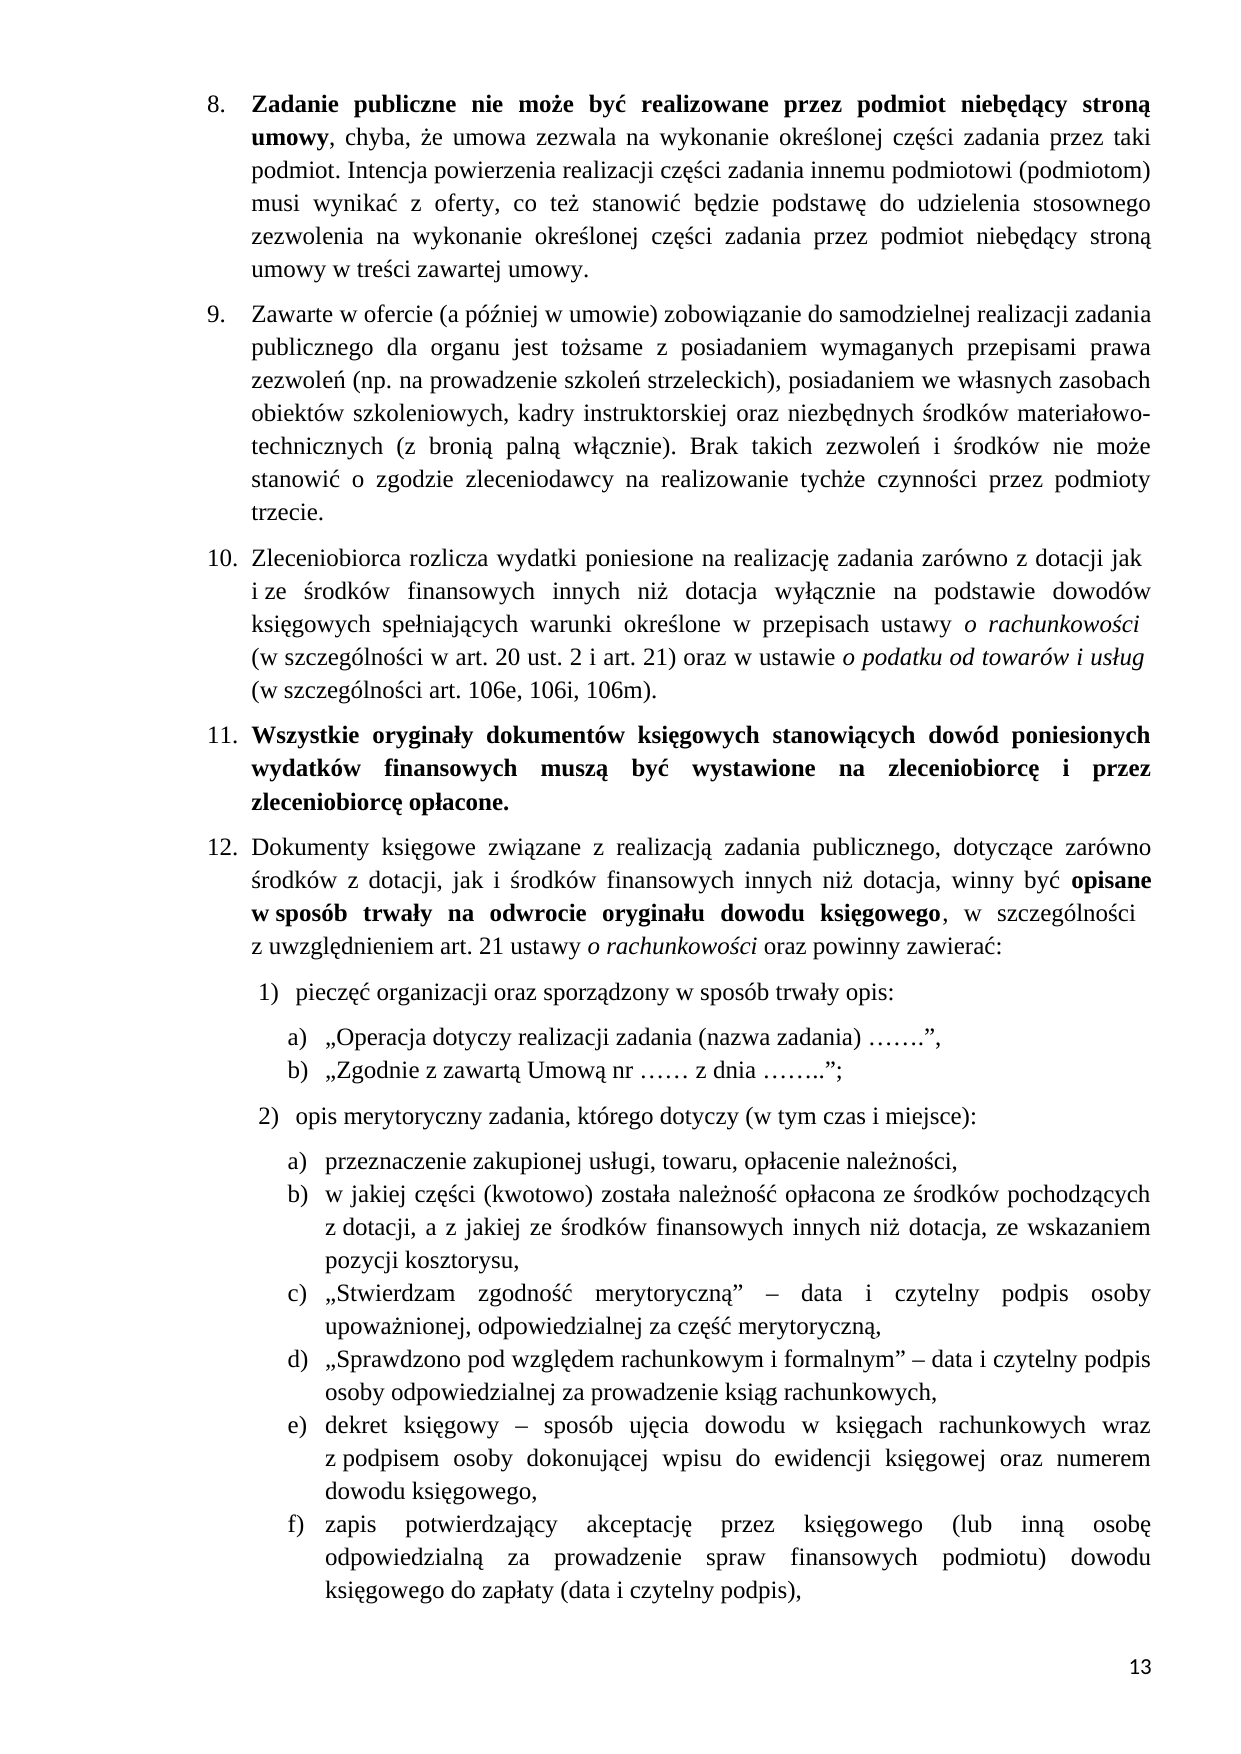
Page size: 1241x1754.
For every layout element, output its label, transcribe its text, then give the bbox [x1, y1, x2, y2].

list Dokumenty księgowe związane z realizacją zadania publicznego, dotyczące zarówno środków z dotacji, jak i środków finansowych innych niż dotacja, winny być opisane w sposób trwały na odwrocie oryginału dowodu księgowego, w szczególności z uwzględnieniem art. 21 ustawy o rachunkowości oraz powinny zawierać: [207, 832, 1152, 960]
list Wszystkie oryginały dokumentów księgowych stanowiących dowód poniesionych wydatków finansowych muszą być wystawione na zleceniobiorcę i przez zleceniobiorcę opłacone. [207, 721, 1152, 815]
list „Sprawdzono pod względem rachunkowym i formalnym” – data i czytelny podpis osoby odpowiedzialnej za prowadzenie ksiąg rachunkowych, [287, 1344, 1152, 1406]
list Zawarte w ofercie (a później w umowie) zobowiązanie do samodzielnej realizacji zadania publicznego dla organu jest tożsame z posiadaniem wymaganych przepisami prawa zezwoleń (np. na prowadzenie szkoleń strzeleckich), posiadaniem we własnych zasobach obiektów szkoleniowych, kadry instruktorskiej oraz niezbędnych środków materiałowo-technicznych (z bronią palną włącznie). Brak takich zezwoleń i środków nie może stanowić o zgodzie zleceniodawcy na realizowanie tychże czynności przez podmioty trzecie. [207, 299, 1152, 526]
list dekret księgowy – sposób ujęcia dowodu w księgach rachunkowych wraz z podpisem osoby dokonującej wpisu do ewidencji księgowej oraz numerem dowodu księgowego, [287, 1410, 1152, 1505]
list w jakiej części (kwotowo) została należność opłacona ze środków pochodzących z dotacji, a z jakiej ze środków finansowych innych niż dotacja, ze wskazaniem pozycji kosztorysu, [287, 1179, 1152, 1274]
list przeznaczenie zakupionej usługi, towaru, opłacenie należności, [287, 1146, 1152, 1175]
list Zleceniobiorca rozlicza wydatki poniesione na realizację zadania zarówno z dotacji jak i ze środków finansowych innych niż dotacja wyłącznie na podstawie dowodów księgowych spełniających warunki określone w przepisach ustawy o rachunkowości (w szczególności w art. 20 ust. 2 i art. 21) oraz w ustawie o podatku od towarów i usług (w szczególności art. 106e, 106i, 106m). [207, 543, 1152, 704]
list „Zgodnie z zawartą Umową nr …… z dnia ……..”; [287, 1055, 1152, 1084]
list opis merytoryczny zadania, którego dotyczy (w tym czas i miejsce): [258, 1101, 1152, 1129]
list zapis potwierdzający akceptację przez księgowego (lub inną osobę odpowiedzialną za prowadzenie spraw finansowych podmiotu) dowodu księgowego do zapłaty (data i czytelny podpis), [287, 1509, 1152, 1604]
list pieczęć organizacji oraz sporządzony w sposób trwały opis: [258, 977, 1152, 1005]
list Zadanie publiczne nie może być realizowane przez podmiot niebędący stroną umowy, chyba, że umowa zezwala na wykonanie określonej części zadania przez taki podmiot. Intencja powierzenia realizacji części zadania innemu podmiotowi (podmiotom) musi wynikać z oferty, co też stanowić będzie podstawę do udzielenia stosownego zezwolenia na wykonanie określonej części zadania przez podmiot niebędący stroną umowy w treści zawartej umowy. [207, 89, 1152, 282]
list „Stwierdzam zgodność merytoryczną” – data i czytelny podpis osoby upoważnionej, odpowiedzialnej za część merytoryczną, [287, 1278, 1152, 1340]
list „Operacja dotyczy realizacji zadania (nazwa zadania) …….”, [287, 1022, 1152, 1051]
